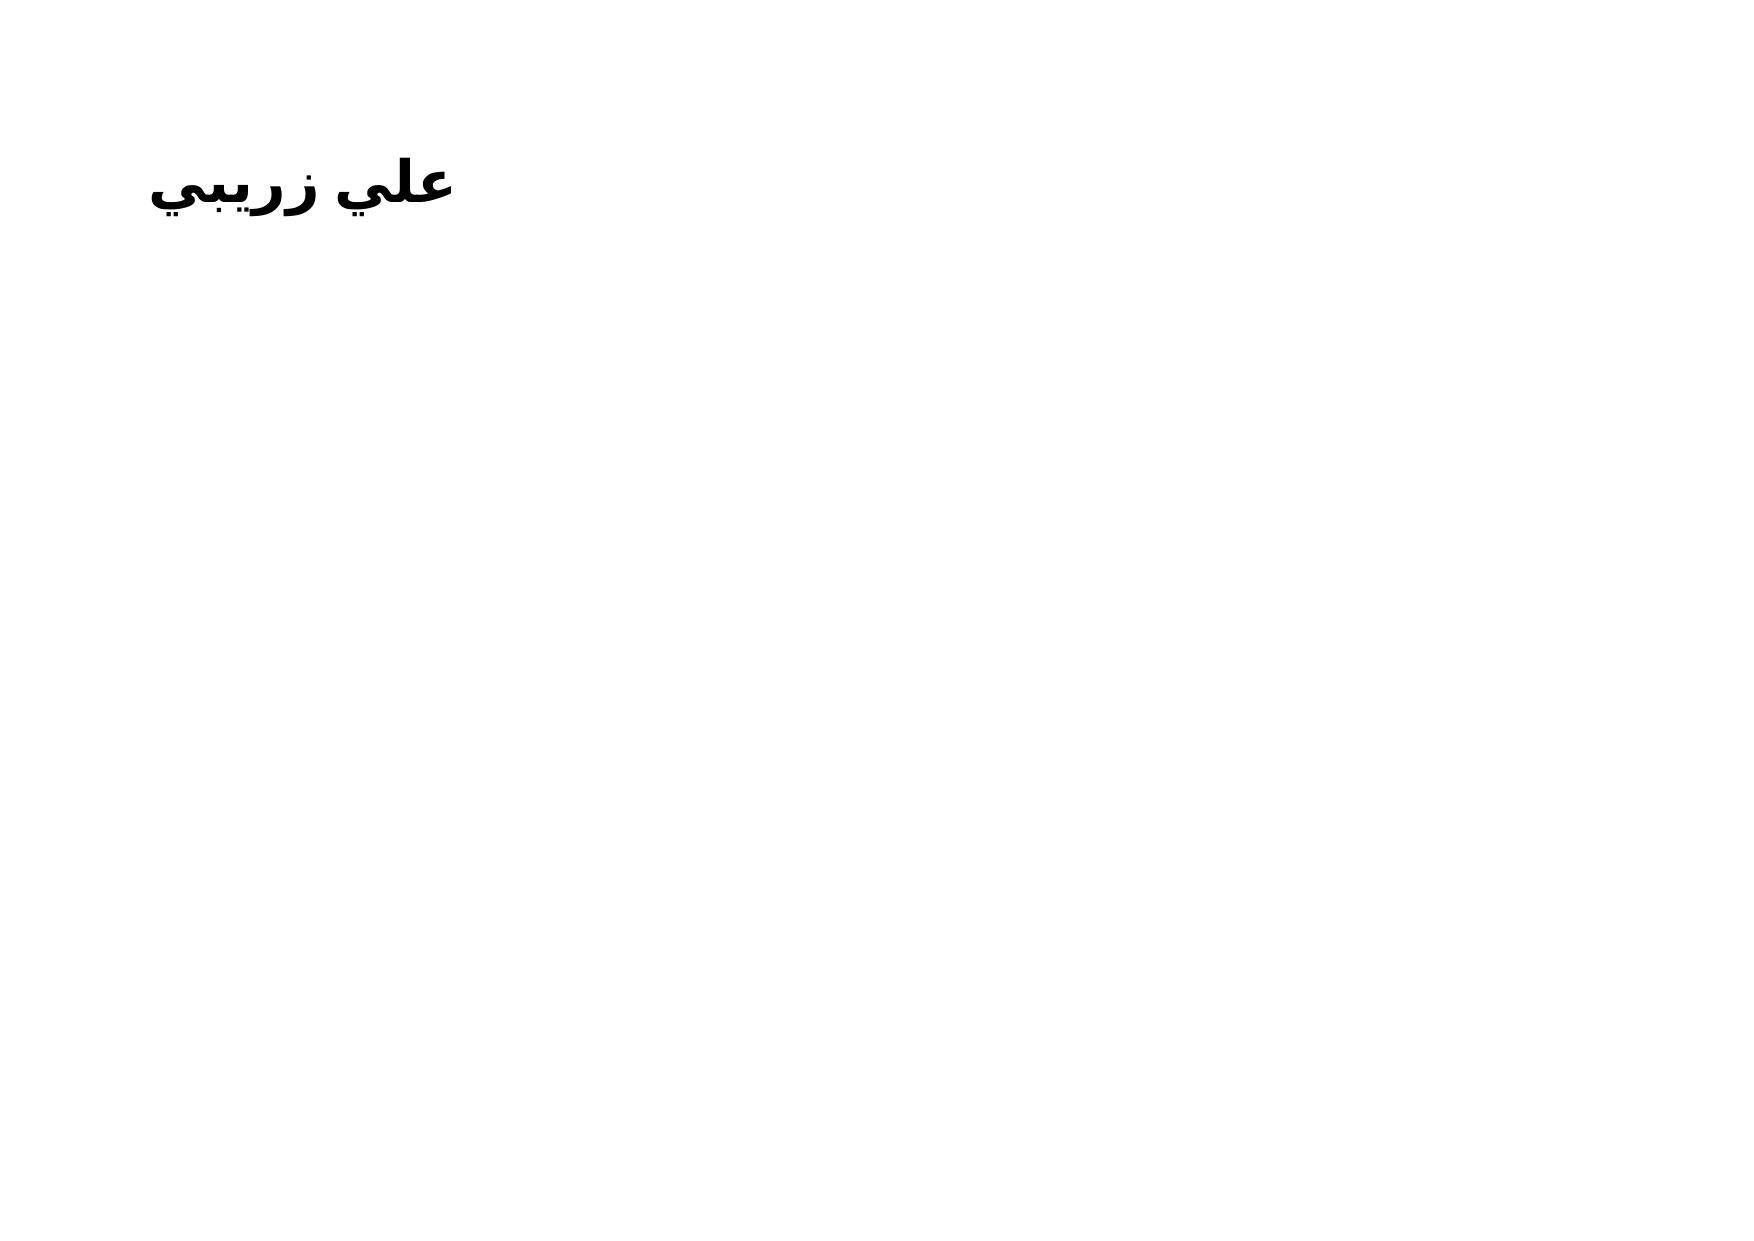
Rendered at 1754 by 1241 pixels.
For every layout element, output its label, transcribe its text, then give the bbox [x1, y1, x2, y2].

text علي زريبي [148, 148, 1606, 215]
